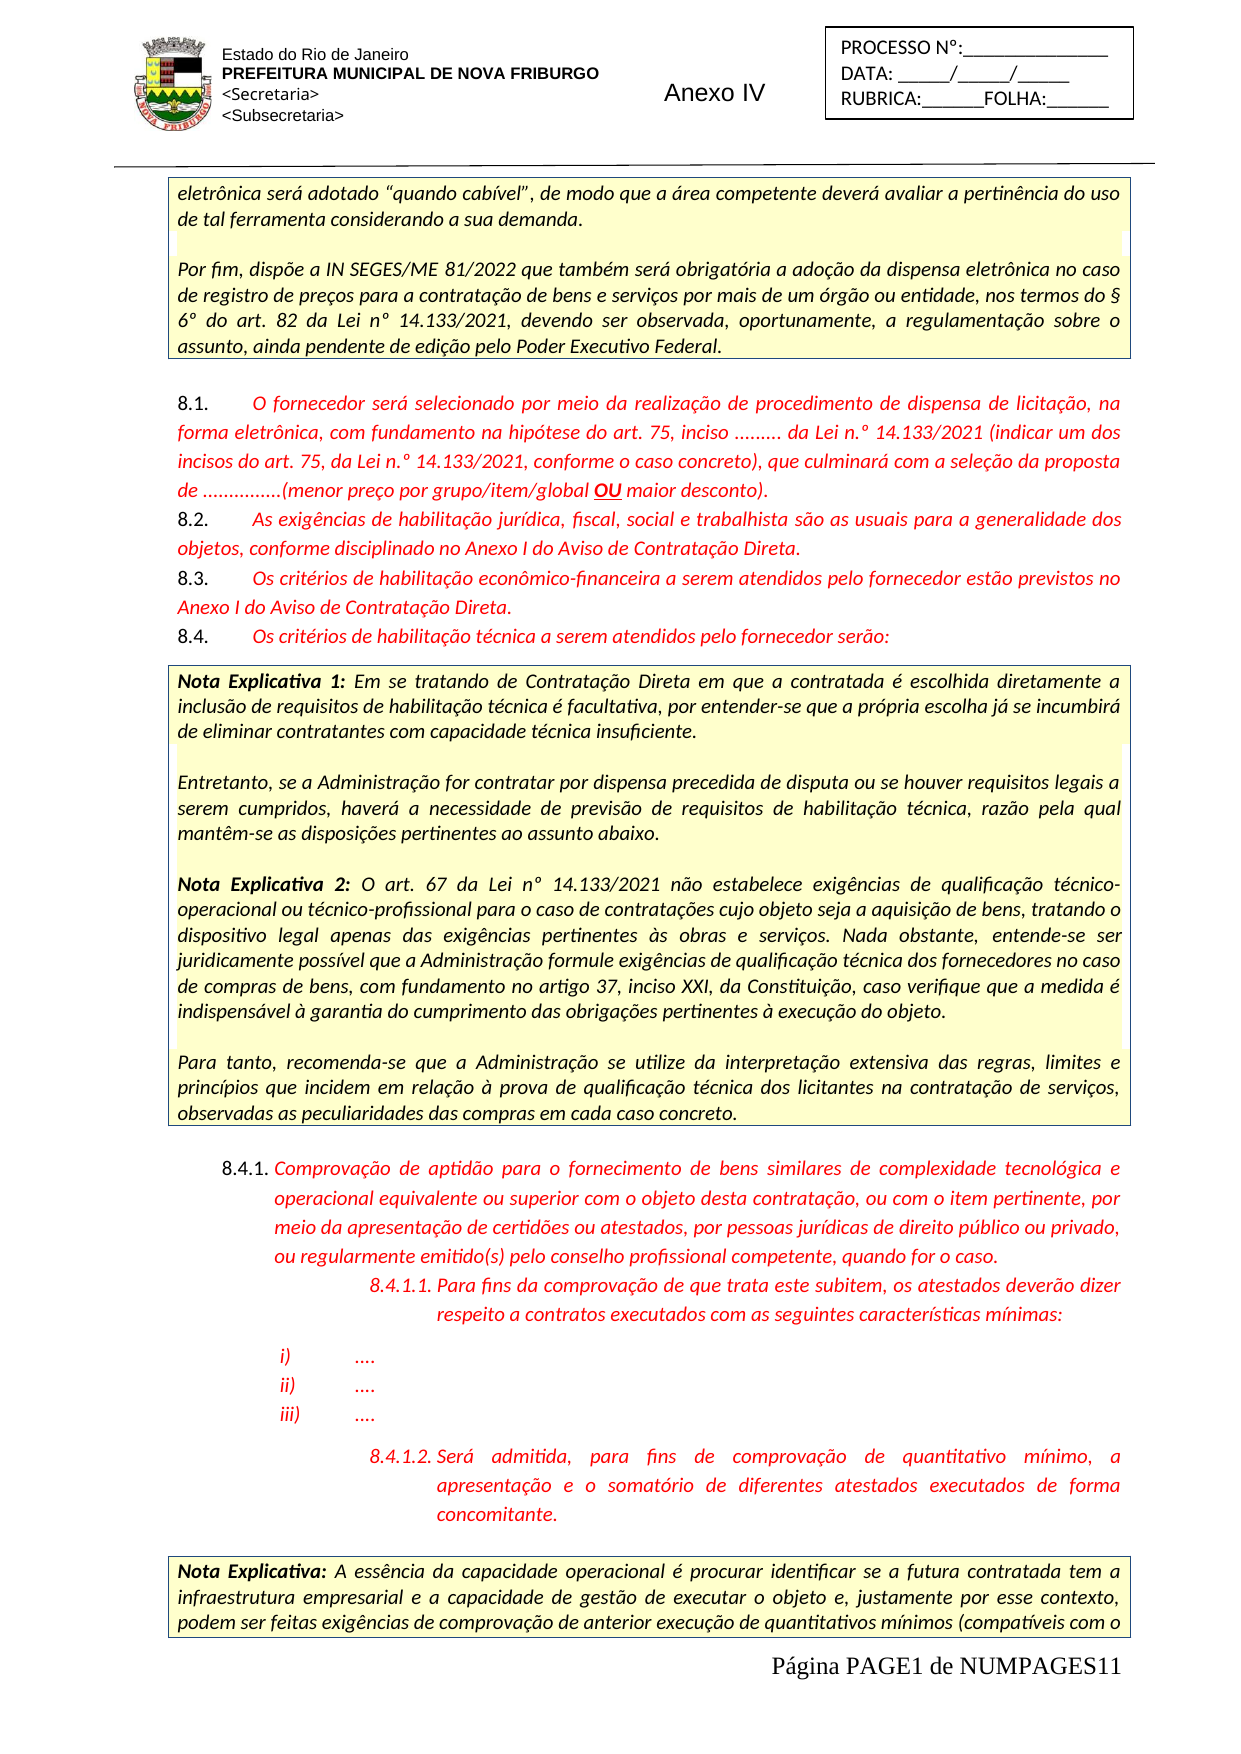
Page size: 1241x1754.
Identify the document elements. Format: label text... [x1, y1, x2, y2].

text Nota Explicativa 2: O art. 67 da Lei nº 14.133/2021 não estabelece exigências de qualificação técnico-operacional ou técnico-profissional para o caso de contratações cujo objeto seja a aquisição de bens, tratando o dispositivo legal apenas das exigências pertinentes às obras e serviços. Nada obstante, entende-se ser juridicamente possível que a Administração formule exigências de qualificação técnica dos fornecedores no caso de compras de bens, com fundamento no artigo 37, inciso XXI, da Constituição, caso verifique que a medida é indispensável à garantia do cumprimento das obrigações pertinentes à execução do objeto. [177, 871, 1122, 1024]
list Será admitida, para fins de comprovação de quantitativo mínimo, a apresentação e o somatório de diferentes atestados executados de forma concomitante. [369, 1443, 1122, 1527]
list .... [279, 1343, 1122, 1368]
text Entretanto, se a Administração for contratar por dispensa precedida de disputa ou se houver requisitos legais a serem cumpridos, haverá a necessidade de previsão de requisitos de habilitação técnica, razão pela qual mantêm-se as disposições pertinentes ao assunto abaixo. [177, 769, 1122, 846]
text Nota Explicativa 1: Em se tratando de Contratação Direta em que a contratada é escolhida diretamente a inclusão de requisitos de habilitação técnica é facultativa, por entender-se que a própria escolha já se incumbirá de eliminar contratantes com capacidade técnica insuficiente. [169, 666, 1130, 744]
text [169, 178, 1130, 231]
list Os critérios de habilitação econômico-financeira a serem atendidos pelo fornecedor estão previstos no Anexo I do Aviso de Contratação Direta. [177, 565, 1122, 619]
list Comprovação de aptidão para o fornecimento de bens similares de complexidade tecnológica e operacional equivalente ou superior com o objeto desta contratação, ou com o item pertinente, por meio da apresentação de certidões ou atestados, por pessoas jurídicas de direito público ou privado, ou regularmente emitido(s) pelo conselho profissional competente, quando for o caso. [222, 1156, 1122, 1268]
list Os critérios de habilitação técnica a serem atendidos pelo fornecedor serão: [177, 623, 1122, 648]
text Por fim, dispõe a IN SEGES/ME 81/2022 que também será obrigatória a adoção da dispensa eletrônica no caso de registro de preços para a contratação de bens e serviços por mais de um órgão ou entidade, nos termos do § 6º do art. 82 da Lei nº 14.133/2021, devendo ser observada, oportunamente, a regulamentação sobre o assunto, ainda pendente de edição pelo Poder Executivo Federal. [169, 253, 1130, 358]
list As exigências de habilitação jurídica, fiscal, social e trabalhista são as usuais para a generalidade dos objetos, conforme disciplinado no Anexo I do Aviso de Contratação Direta. [177, 506, 1122, 561]
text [169, 1557, 1130, 1637]
list O fornecedor será selecionado por meio da realização de procedimento de dispensa de licitação, na forma eletrônica, com fundamento na hipótese do art. 75, inciso ......... da Lei n.º 14.133/2021 (indicar um dos incisos do art. 75, da Lei n.º 14.133/2021, conforme o caso concreto), que culminará com a seleção da proposta de ...............(menor preço por grupo/item/global OU maior desconto). [177, 390, 1122, 503]
list .... [279, 1401, 1122, 1427]
list Para fins da comprovação de que trata este subitem, os atestados deverão dizer respeito a contratos executados com as seguintes características mínimas: [369, 1272, 1122, 1327]
list .... [279, 1372, 1122, 1398]
picture [133, 36, 212, 129]
text Para tanto, recomenda-se que a Administração se utilize da interpretação extensiva das regras, limites e princípios que incidem em relação à prova de qualificação técnica dos licitantes na contratação de serviços, observadas as peculiaridades das compras em cada caso concreto. [169, 1046, 1130, 1125]
